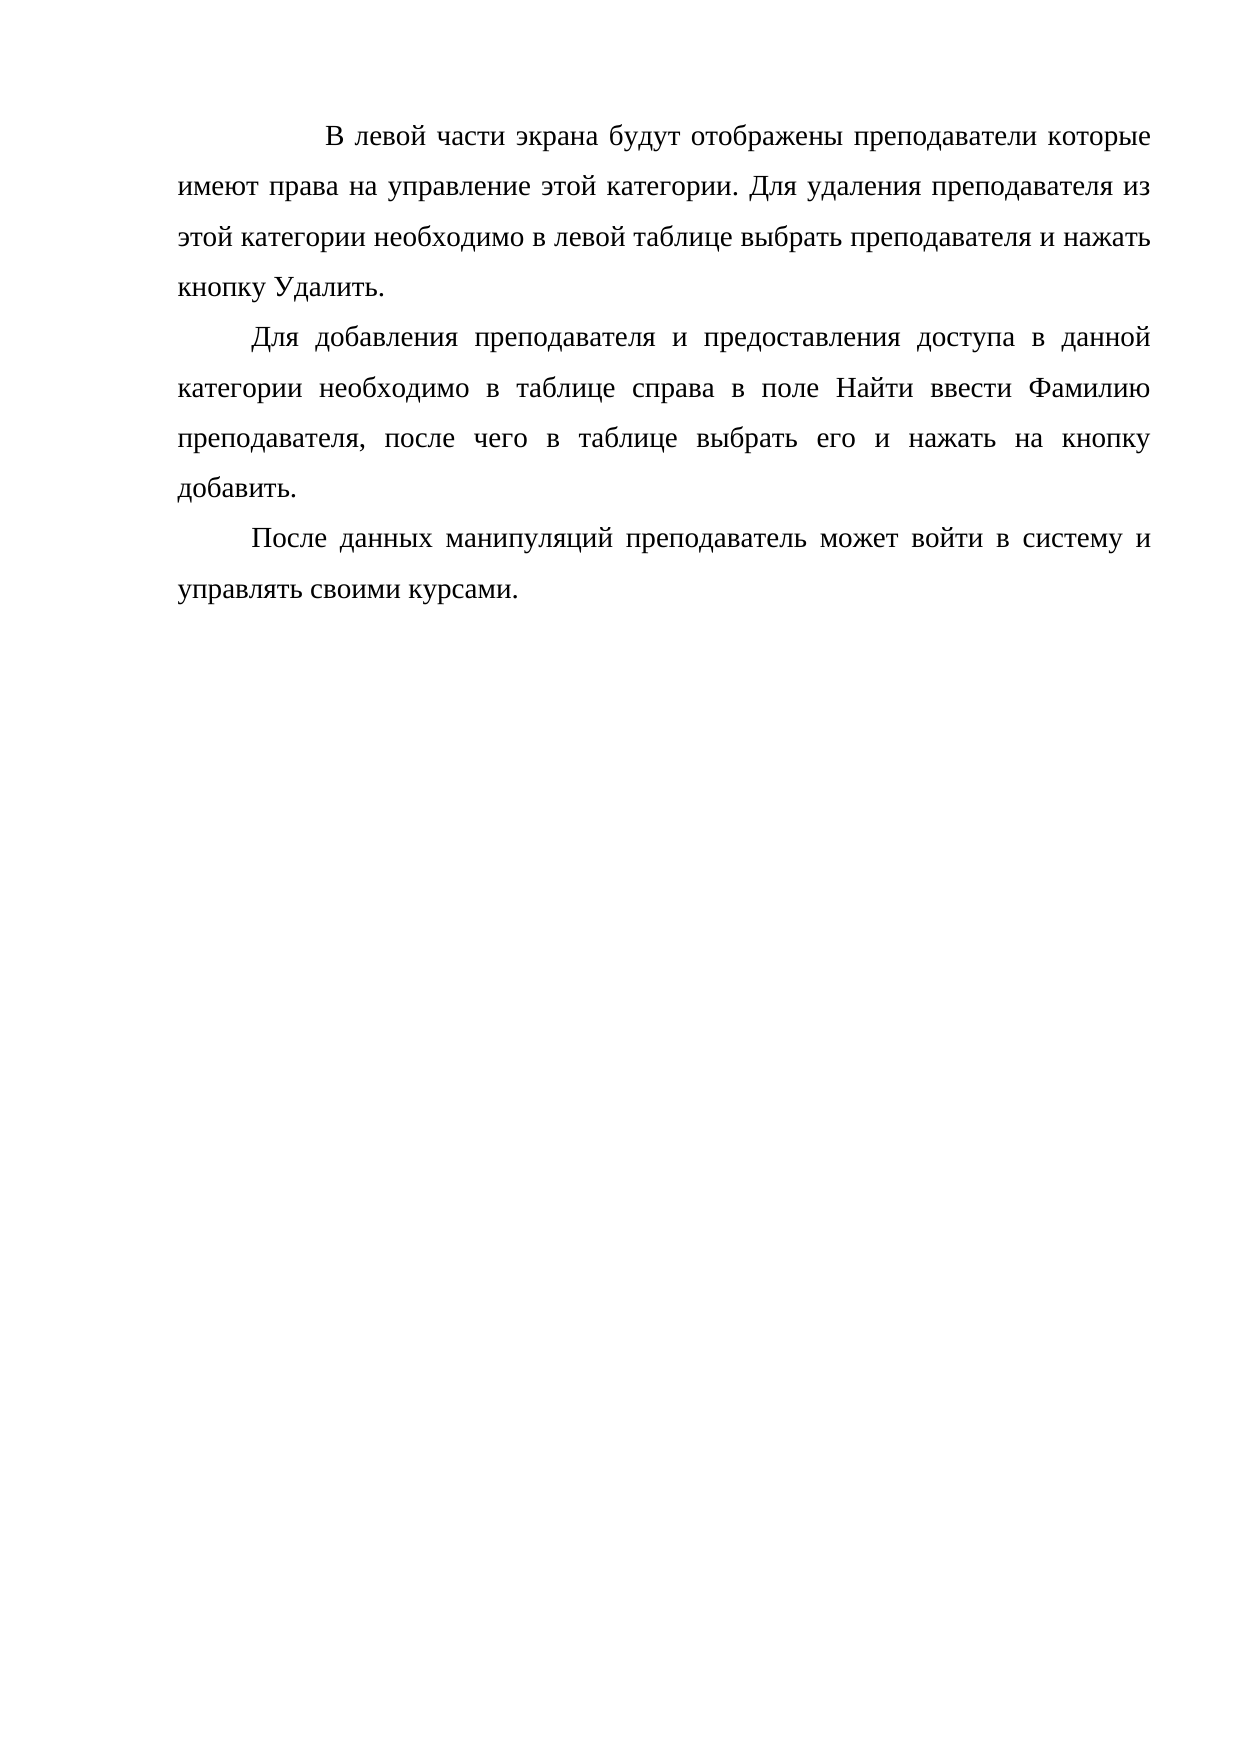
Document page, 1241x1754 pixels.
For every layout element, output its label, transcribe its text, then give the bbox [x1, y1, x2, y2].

text Для добавления преподавателя и предоставления доступа в данной категории необходимо в таблице справа в поле Найти ввести Фамилию преподавателя, после чего в таблице выбрать его и нажать на кнопку добавить. [177, 319, 1152, 504]
text В левой части экрана будут отображены преподаватели которые имеют права на управление этой категории. Для удаления преподавателя из этой категории необходимо в левой таблице выбрать преподавателя и нажать кнопку Удалить. [177, 118, 1152, 303]
text После данных манипуляций преподаватель может войти в систему и управлять своими курсами. [177, 521, 1152, 604]
